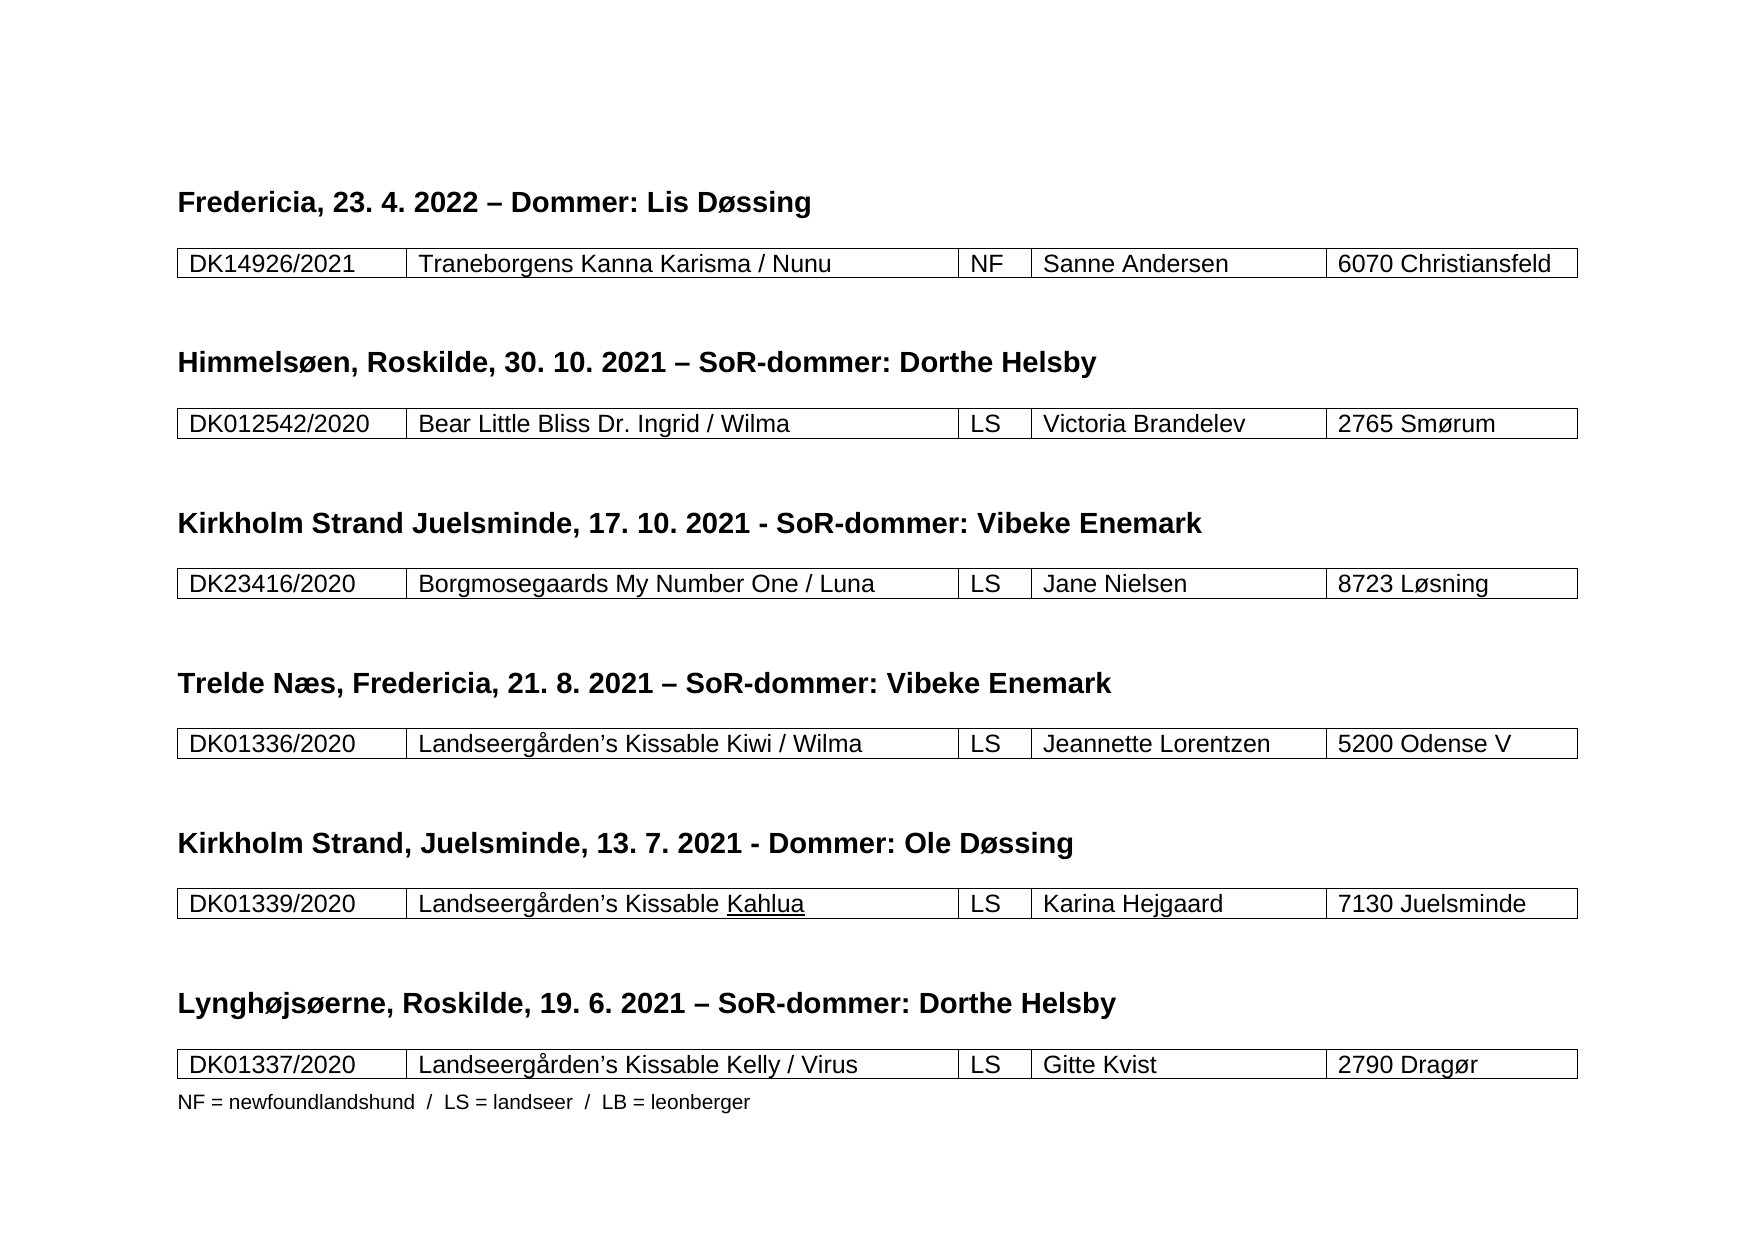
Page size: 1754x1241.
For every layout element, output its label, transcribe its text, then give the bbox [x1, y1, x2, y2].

table_header Traneborgens Kanna Karisma / Nunu [407, 249, 958, 277]
table_header Victoria Brandelev [1032, 409, 1326, 437]
table_header 2765 Smørum [1327, 409, 1577, 437]
table_header Sanne Andersen [1032, 249, 1326, 277]
table_header DK012542/2020 [178, 409, 406, 437]
table_header 7130 Juelsminde [1327, 889, 1577, 918]
table_header LS [959, 1050, 1031, 1078]
table_header Borgmosegaards My Number One / Luna [407, 569, 958, 598]
text Kirkholm Strand Juelsminde, 17. 10. 2021 - SoR-dommer: Vibeke Enemark [177, 506, 1577, 539]
table_header Bear Little Bliss Dr. Ingrid / Wilma [407, 409, 958, 437]
table_header Landseergården’s Kissable Kahlua [407, 889, 958, 918]
table_header 2790 Dragør [1327, 1050, 1577, 1078]
table_header LS [959, 569, 1031, 598]
table_header NF [959, 249, 1031, 277]
table_header DK14926/2021 [178, 249, 406, 277]
table_header DK01336/2020 [178, 729, 406, 758]
table_header DK01339/2020 [178, 889, 406, 918]
table_header LS [959, 889, 1031, 918]
text Fredericia, 23. 4. 2022 – Dommer: Lis Døssing [177, 185, 1577, 219]
text Kirkholm Strand, Juelsminde, 13. 7. 2021 - Dommer: Ole Døssing [177, 826, 1577, 859]
table_header LS [959, 729, 1031, 758]
table_header Jane Nielsen [1032, 569, 1326, 598]
table_header 6070 Christiansfeld [1327, 249, 1577, 277]
table_header 8723 Løsning [1327, 569, 1577, 598]
table_header Landseergården’s Kissable Kelly / Virus [407, 1050, 958, 1078]
text Lynghøjsøerne, Roskilde, 19. 6. 2021 – SoR-dommer: Dorthe Helsby [177, 986, 1577, 1020]
text Trelde Næs, Fredericia, 21. 8. 2021 – SoR-dommer: Vibeke Enemark [177, 666, 1577, 699]
table_header Landseergården’s Kissable Kiwi / Wilma [407, 729, 958, 758]
text Himmelsøen, Roskilde, 30. 10. 2021 – SoR-dommer: Dorthe Helsby [177, 345, 1577, 379]
table_header Karina Hejgaard [1032, 889, 1326, 918]
table_header 5200 Odense V [1327, 729, 1577, 758]
table_header Gitte Kvist [1032, 1050, 1326, 1078]
table_header LS [959, 409, 1031, 437]
table_header Jeannette Lorentzen [1032, 729, 1326, 758]
table_header DK23416/2020 [178, 569, 406, 598]
table_header DK01337/2020 [178, 1050, 406, 1078]
